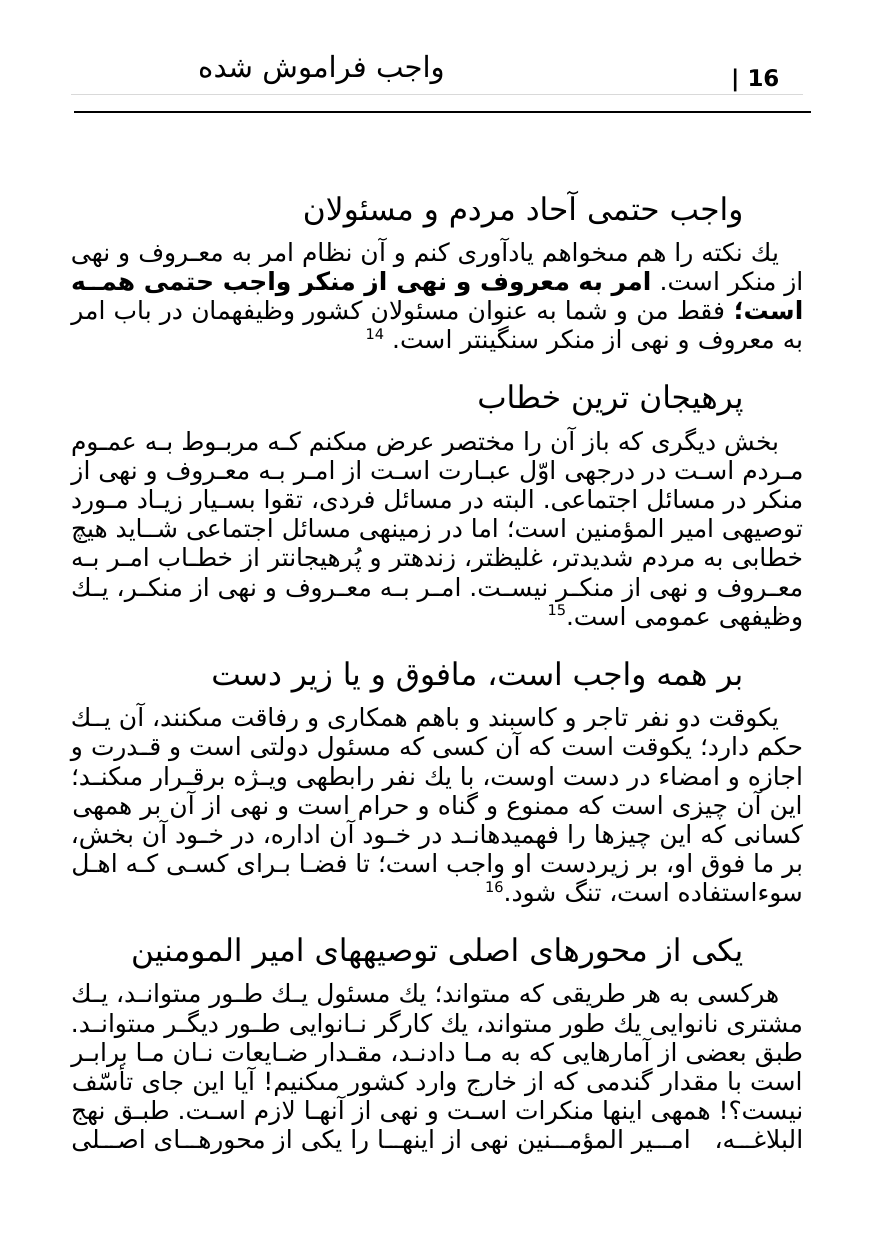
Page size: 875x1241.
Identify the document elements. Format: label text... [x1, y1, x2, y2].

subtitle بر همه واجب است، مافوق و یا زیر دست [71, 656, 768, 692]
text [71, 980, 803, 1155]
subtitle پرهیجان ترین خطاب [71, 380, 768, 416]
text يك‏وقت دو نفر تاجر و كاسبند و باهم همكارى و رفاقت مى‏كنند، آن يك حكم دارد؛ يك‏وقت است كه آن كسى كه مسئول دولتى است و قدرت و اجازه و امضاء در دست اوست، با يك نفر رابطه‏ى ويژه برقرار مى‏كند؛ اين آن چيزى است كه ممنوع و گناه و حرام است و نهى از آن بر همه‏ى كسانى كه اين چيزها را فهميده‏اند در خود آن اداره، در خود آن بخش، بر ما فوق او، بر زيردست او واجب است؛ تا فضا براى كسى كه اهل سوءاستفاده است، تنگ شود. [71, 703, 803, 907]
text يك نكته را هم مى‏خواهم يادآورى كنم و آن نظام امر به‏ معروف‏ و نهى از منكر است. امر به‏ معروف‏ و نهى از منكر واجب حتمى همه است؛ فقط من و شما به عنوان مسئولان كشور وظيفه‏مان در باب امر به‏ معروف‏ و نهى از منكر سنگين‏تر است. [71, 238, 803, 355]
text بخش ديگرى كه باز آن را مختصر عرض مى‏كنم كه مربوط به عموم مردم است در درجه‏ى اوّل عبارت است از امر به‏ معروف‏ و نهى از منكر در مسائل اجتماعى. البته در مسائل فردى، تقوا بسيار زياد مورد توصيه‏ى امير المؤمنين است؛ اما در زمينه‏ى مسائل اجتماعى شايد هيچ خطابى به مردم شديدتر، غليظتر، زنده‏تر و پُرهيجان‏تر از خطاب امر به‏ معروف‏ و نهى از منكر نيست. امر به‏ معروف‏ و نهى از منكر، يك وظيفه‏ى عمومى است. [71, 427, 803, 631]
subtitle واجب حتمی آحاد مردم و مسئولان [71, 191, 768, 227]
subtitle يكى از محورهاى اصلى توصيه‏هاى امیر المومنین [71, 932, 768, 969]
